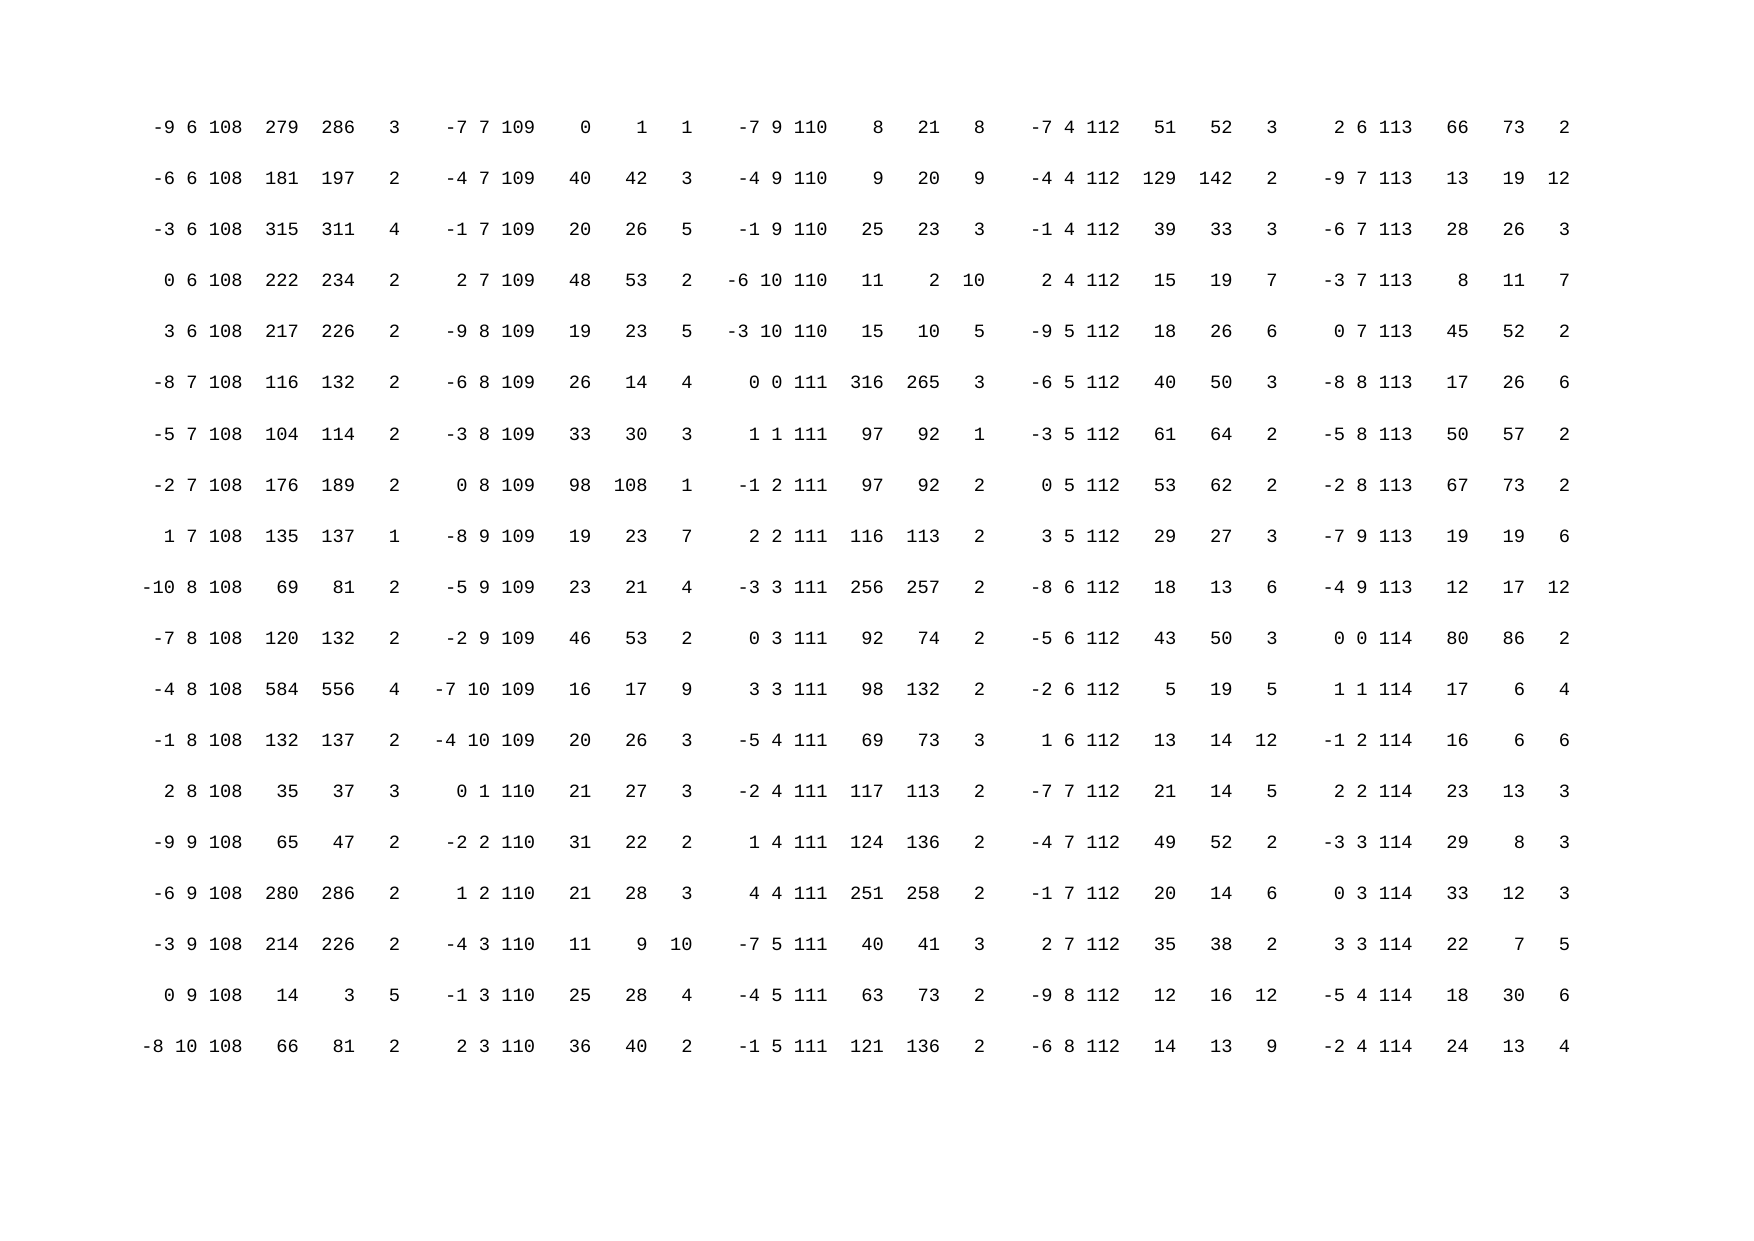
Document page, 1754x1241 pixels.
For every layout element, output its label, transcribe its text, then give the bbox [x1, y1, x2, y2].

text 0 9 108 14 3 5 -1 3 110 25 28 4 -4 5 111 63 73 2 -9 8 112 12 16 12 -5 4 114 18 30 6 [130, 986, 1624, 1037]
text 1 7 108 135 137 1 -8 9 109 19 23 7 2 2 111 116 113 2 3 5 112 29 27 3 -7 9 113 19 19 6 [130, 526, 1624, 577]
text -6 6 108 181 197 2 -4 7 109 40 42 3 -4 9 110 9 20 9 -4 4 112 129 142 2 -9 7 113 13 19 12 [130, 169, 1624, 220]
text 3 6 108 217 226 2 -9 8 109 19 23 5 -3 10 110 15 10 5 -9 5 112 18 26 6 0 7 113 45 52 2 [130, 322, 1624, 373]
text -2 7 108 176 189 2 0 8 109 98 108 1 -1 2 111 97 92 2 0 5 112 53 62 2 -2 8 113 67 73 2 [130, 475, 1624, 526]
text -1 8 108 132 137 2 -4 10 109 20 26 3 -5 4 111 69 73 3 1 6 112 13 14 12 -1 2 114 16 6 6 [130, 731, 1624, 782]
text -8 7 108 116 132 2 -6 8 109 26 14 4 0 0 111 316 265 3 -6 5 112 40 50 3 -8 8 113 17 26 6 [130, 373, 1624, 424]
text -9 9 108 65 47 2 -2 2 110 31 22 2 1 4 111 124 136 2 -4 7 112 49 52 2 -3 3 114 29 8 3 [130, 833, 1624, 884]
text -4 8 108 584 556 4 -7 10 109 16 17 9 3 3 111 98 132 2 -2 6 112 5 19 5 1 1 114 17 6 4 [130, 679, 1624, 731]
text -9 6 108 279 286 3 -7 7 109 0 1 1 -7 9 110 8 21 8 -7 4 112 51 52 3 2 6 113 66 73 2 [130, 118, 1624, 169]
text -3 9 108 214 226 2 -4 3 110 11 9 10 -7 5 111 40 41 3 2 7 112 35 38 2 3 3 114 22 7 5 [130, 935, 1624, 986]
text -7 8 108 120 132 2 -2 9 109 46 53 2 0 3 111 92 74 2 -5 6 112 43 50 3 0 0 114 80 86 2 [130, 628, 1624, 679]
text 2 8 108 35 37 3 0 1 110 21 27 3 -2 4 111 117 113 2 -7 7 112 21 14 5 2 2 114 23 13 3 [130, 782, 1624, 833]
text -10 8 108 69 81 2 -5 9 109 23 21 4 -3 3 111 256 257 2 -8 6 112 18 13 6 -4 9 113 12 17 12 [130, 577, 1624, 628]
text -8 10 108 66 81 2 2 3 110 36 40 2 -1 5 111 121 136 2 -6 8 112 14 13 9 -2 4 114 24 13 4 [130, 1037, 1624, 1088]
text 0 6 108 222 234 2 2 7 109 48 53 2 -6 10 110 11 2 10 2 4 112 15 19 7 -3 7 113 8 11 7 [130, 271, 1624, 322]
text -6 9 108 280 286 2 1 2 110 21 28 3 4 4 111 251 258 2 -1 7 112 20 14 6 0 3 114 33 12 3 [130, 884, 1624, 935]
text -3 6 108 315 311 4 -1 7 109 20 26 5 -1 9 110 25 23 3 -1 4 112 39 33 3 -6 7 113 28 26 3 [130, 220, 1624, 271]
text -5 7 108 104 114 2 -3 8 109 33 30 3 1 1 111 97 92 1 -3 5 112 61 64 2 -5 8 113 50 57 2 [130, 424, 1624, 475]
